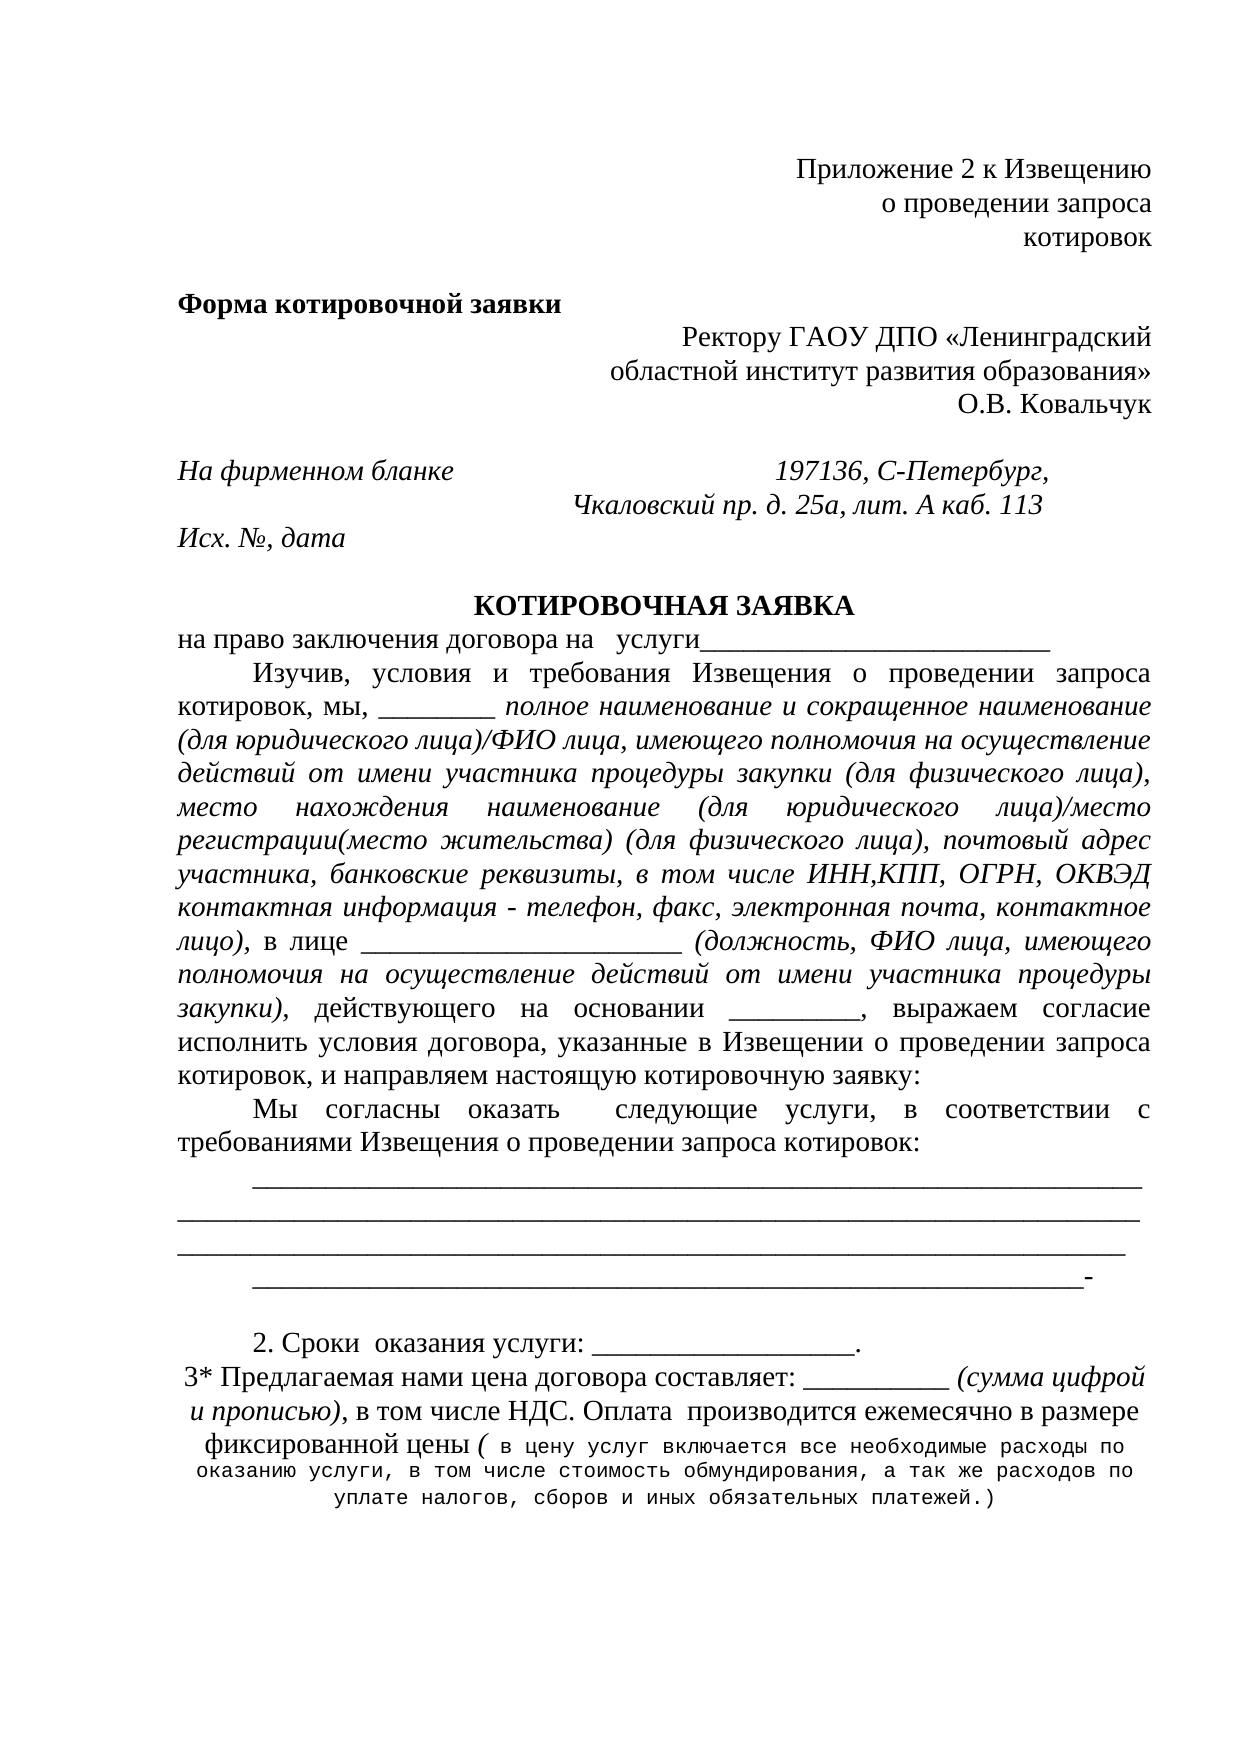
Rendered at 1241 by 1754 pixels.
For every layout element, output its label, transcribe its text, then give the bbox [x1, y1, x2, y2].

text о проведении запроса [177, 185, 1152, 219]
text котировок [177, 219, 1152, 252]
text на право заключения договора на услуги________________________ [177, 621, 1152, 655]
text 3* Предлагаемая нами цена договора составляет: __________ (сумма цифрой и прописью), в том числе НДС. Оплата производится ежемесячно в размере фиксированной цены ( в цену услуг включается все необходимые расходы по оказанию услуги, в том числе стоимость обмундирования, а так же расходов по уплате налогов, сборов и иных обязательных платежей.) [177, 1359, 1152, 1511]
text ________________________________________________________________________________________________________________________________________________________________________________________________ [177, 1158, 1152, 1258]
text Мы согласны оказать следующие услуги, в соответствии с требованиями Извещения о проведении запроса котировок: [177, 1091, 1152, 1158]
text Ректору ГАОУ ДПО «Ленинградский [177, 319, 1152, 353]
text О.В. Ковальчук [177, 386, 1152, 420]
text областной институт развития образования» [177, 353, 1152, 386]
text Форма котировочной заявки [177, 286, 1152, 319]
text _________________________________________________________- [177, 1258, 1152, 1292]
text Чкаловский пр. д. 25а, лит. А каб. 113 [177, 487, 1152, 521]
text Приложение 2 к Извещению [177, 152, 1152, 185]
text 2. Сроки оказания услуги: __________________. [177, 1326, 1152, 1359]
text КОТИРОВОЧНАЯ ЗАЯВКА [177, 588, 1152, 621]
text Исх. №, дата [177, 521, 1152, 554]
text На фирменном бланке 197136, С-Петербург, [177, 453, 1152, 487]
text Изучив, условия и требования Извещения о проведении запроса котировок, мы, ________ полное наименование и сокращенное наименование (для юридического лица)/ФИО лица, имеющего полномочия на осуществление действий от имени участника процедуры закупки (для физического лица), место нахождения наименование (для юридического лица)/место регистрации(место жительства) (для физического лица), почтовый адрес участника, банковские реквизиты, в том числе ИНН,КПП, ОГРН, ОКВЭД контактная информация - телефон, факс, электронная почта, контактное лицо), в лице ______________________ (должность, ФИО лица, имеющего полномочия на осуществление действий от имени участника процедуры закупки), действующего на основании _________, выражаем согласие исполнить условия договора, указанные в Извещении о проведении запроса котировок, и направляем настоящую котировочную заявку: [177, 655, 1152, 1091]
